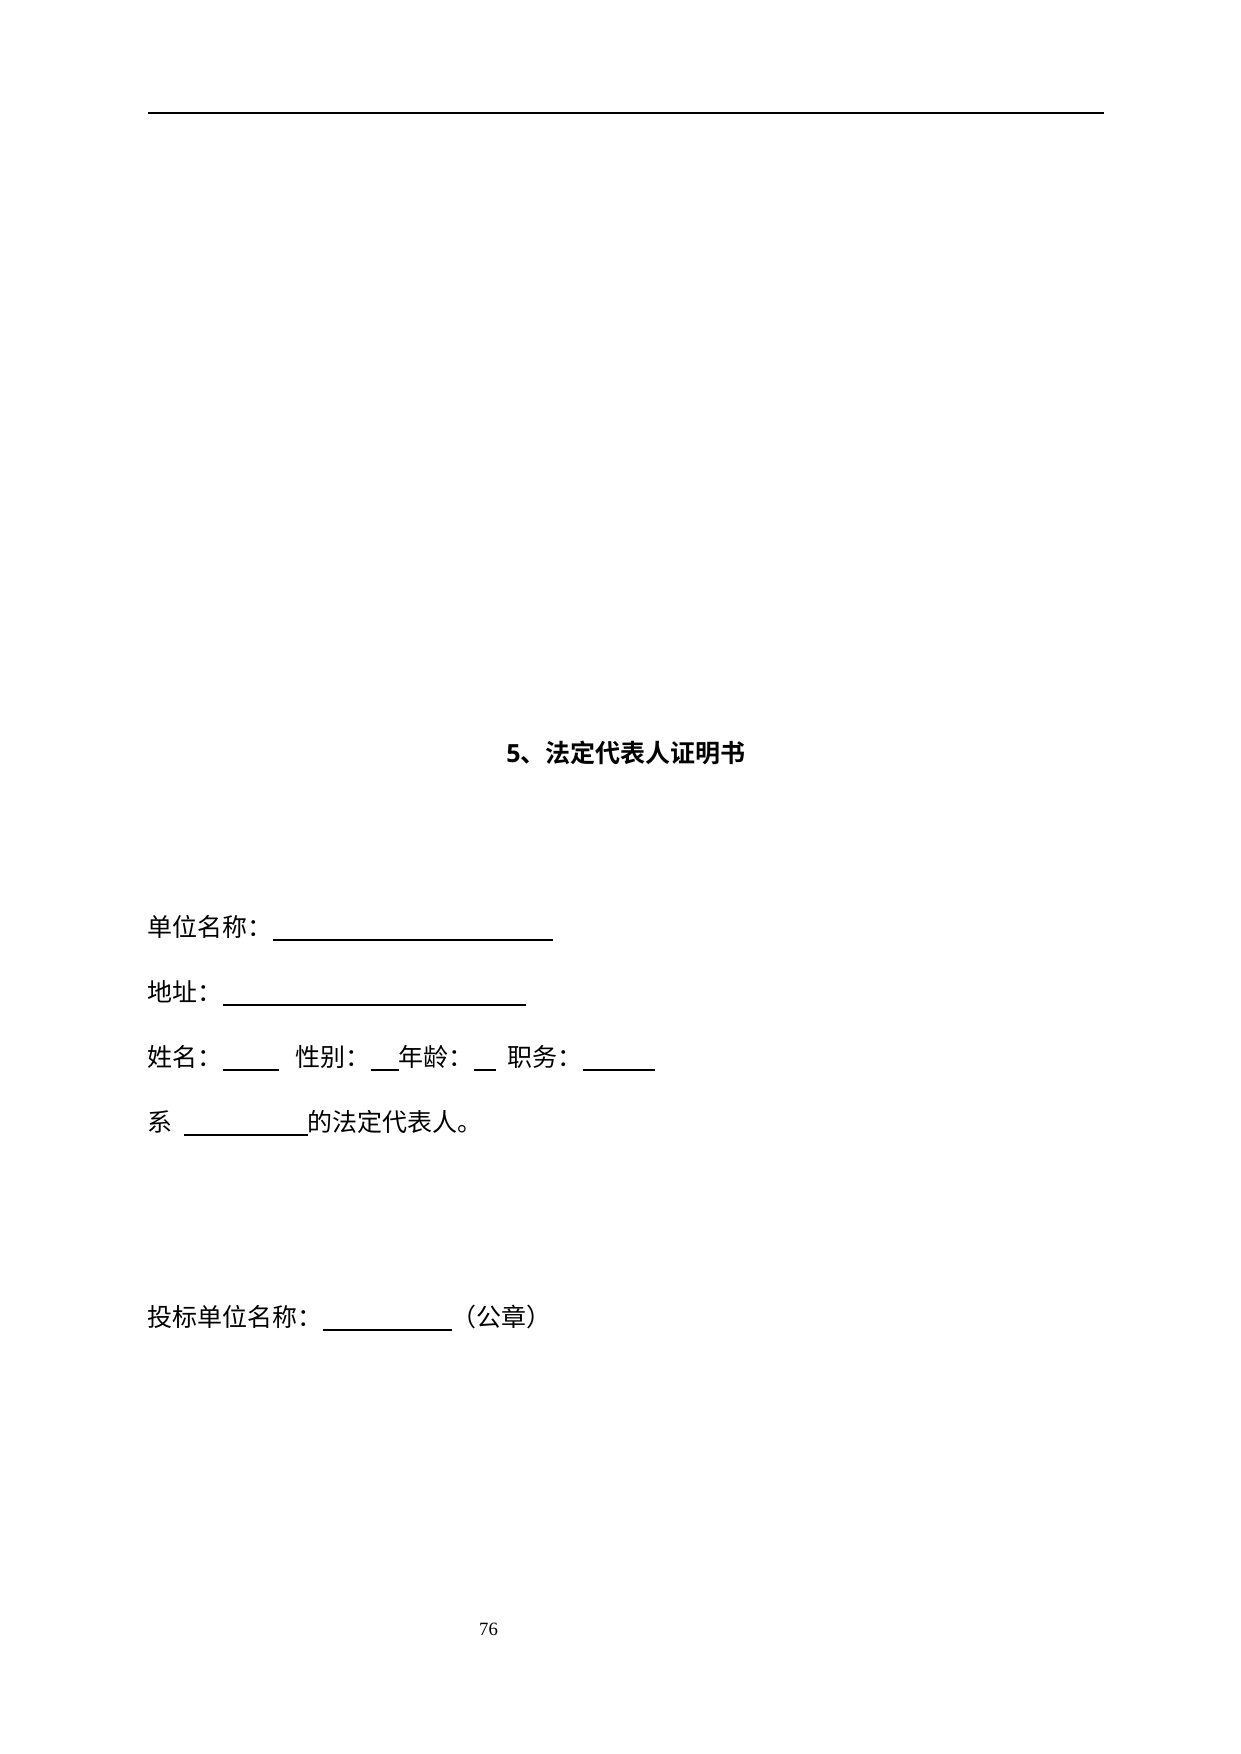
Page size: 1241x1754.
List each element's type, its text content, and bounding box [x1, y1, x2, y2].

text 地址： [148, 958, 1104, 1023]
text 投标单位名称： （公章） [148, 1283, 1104, 1348]
text 姓名： 性别： 年龄： 职务： [148, 1023, 1104, 1088]
subtitle 5、法定代表人证明书 [148, 719, 1104, 784]
text 系 的法定代表人。 [148, 1088, 1104, 1153]
text 单位名称： [148, 893, 1104, 958]
